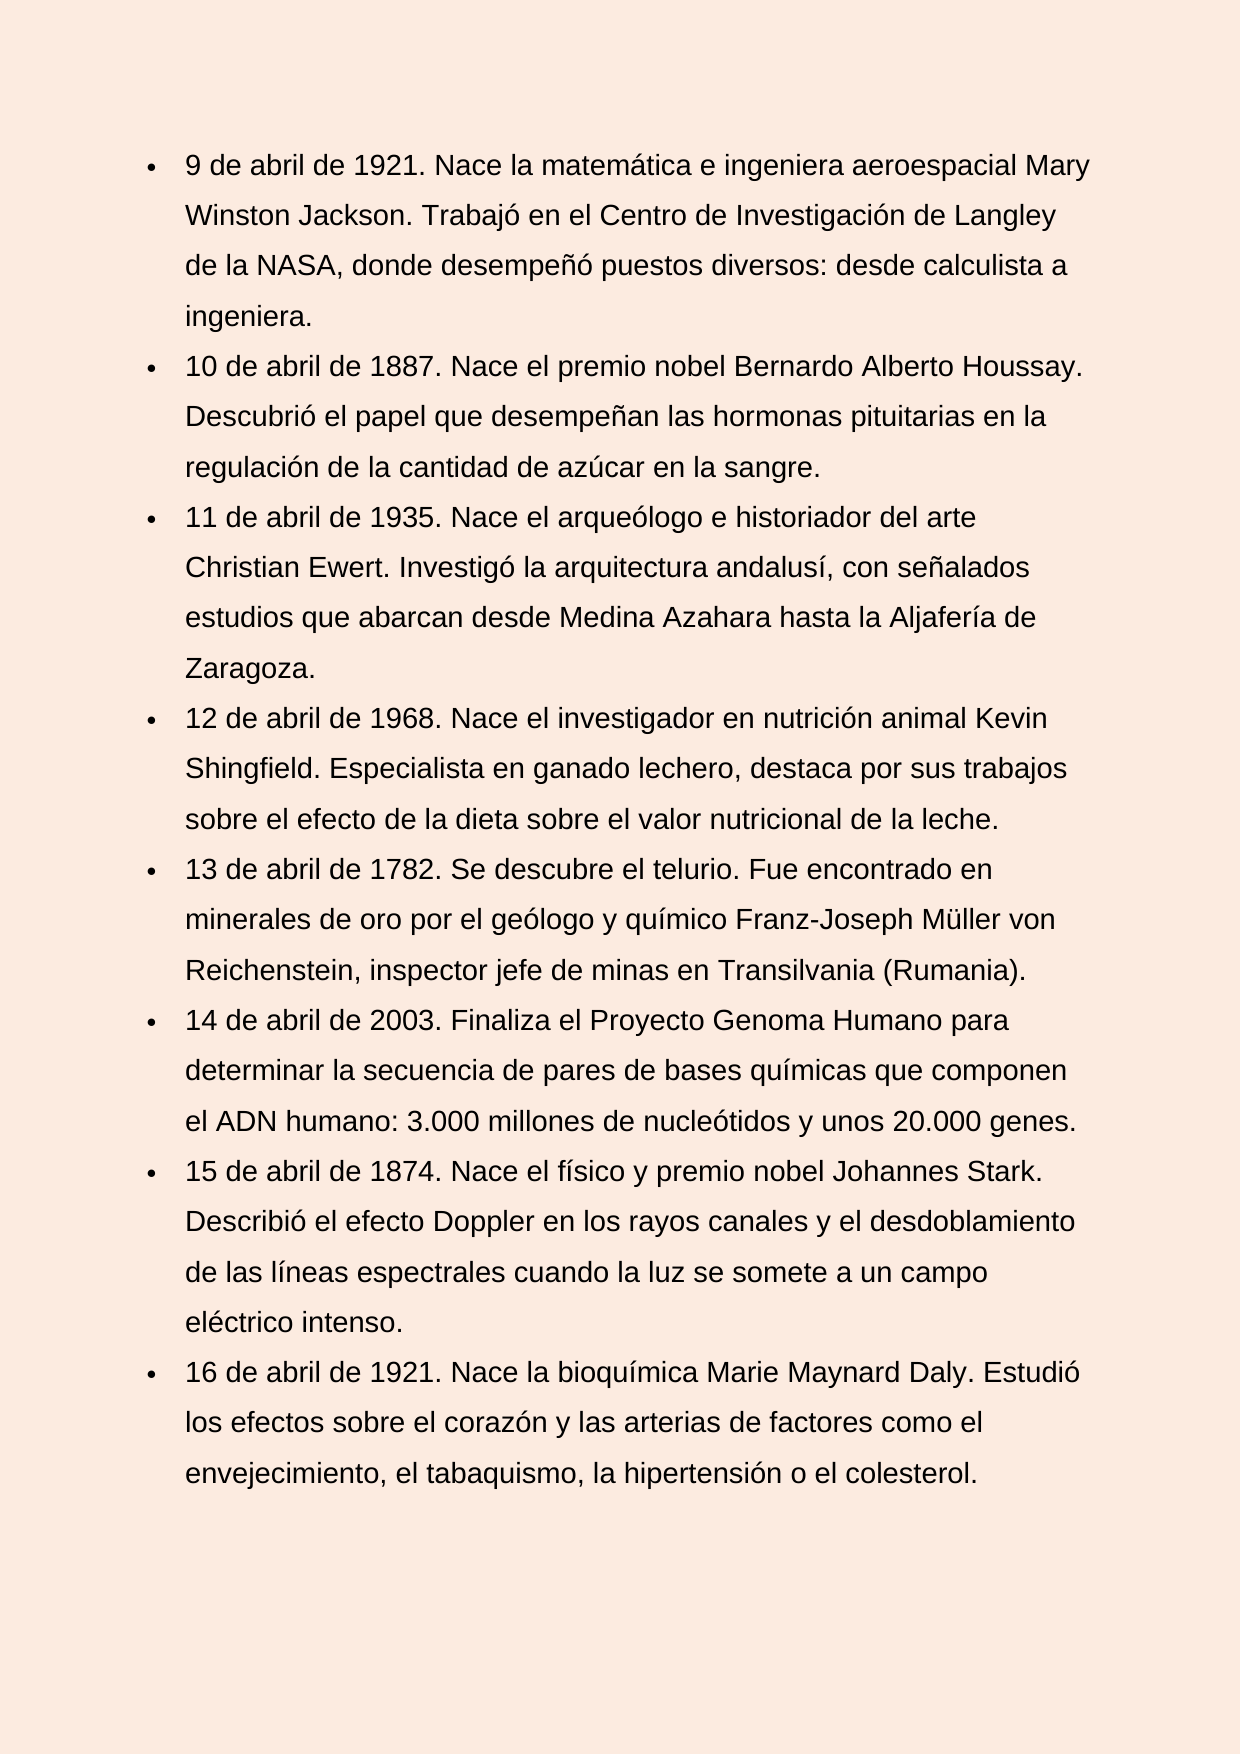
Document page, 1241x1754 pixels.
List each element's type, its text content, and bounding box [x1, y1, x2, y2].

list 14 de abril de 2003. Finaliza el Proyecto Genoma Humano para determinar la secuencia de pares de bases químicas que componen el ADN humano: 3.000 millones de nucleótidos y unos 20.000 genes. [148, 1003, 1092, 1137]
list 13 de abril de 1782. Se descubre el telurio. Fue encontrado en minerales de oro por el geólogo y químico Franz-Joseph Müller von Reichenstein, inspector jefe de minas en Transilvania (Rumania). [148, 852, 1092, 986]
list 9 de abril de 1921. Nace la matemática e ingeniera aeroespacial Mary Winston Jackson. Trabajó en el Centro de Investigación de Langley de la NASA, donde desempeñó puestos diversos: desde calculista a ingeniera. [148, 148, 1092, 332]
list 11 de abril de 1935. Nace el arqueólogo e historiador del arte Christian Ewert. Investigó la arquitectura andalusí, con señalados estudios que abarcan desde Medina Azahara hasta la Aljafería de Zaragoza. [148, 500, 1092, 684]
list 12 de abril de 1968. Nace el investigador en nutrición animal Kevin Shingfield. Especialista en ganado lechero, destaca por sus trabajos sobre el efecto de la dieta sobre el valor nutricional de la leche. [148, 701, 1092, 835]
list 10 de abril de 1887. Nace el premio nobel Bernardo Alberto Houssay. Descubrió el papel que desempeñan las hormonas pituitarias en la regulación de la cantidad de azúcar en la sangre. [148, 349, 1092, 483]
list 16 de abril de 1921. Nace la bioquímica Marie Maynard Daly. Estudió los efectos sobre el corazón y las arterias de factores como el envejecimiento, el tabaquismo, la hipertensión o el colesterol. [148, 1355, 1092, 1489]
list 15 de abril de 1874. Nace el físico y premio nobel Johannes Stark. Describió el efecto Doppler en los rayos canales y el desdoblamiento de las líneas espectrales cuando la luz se somete a un campo eléctrico intenso. [148, 1154, 1092, 1338]
